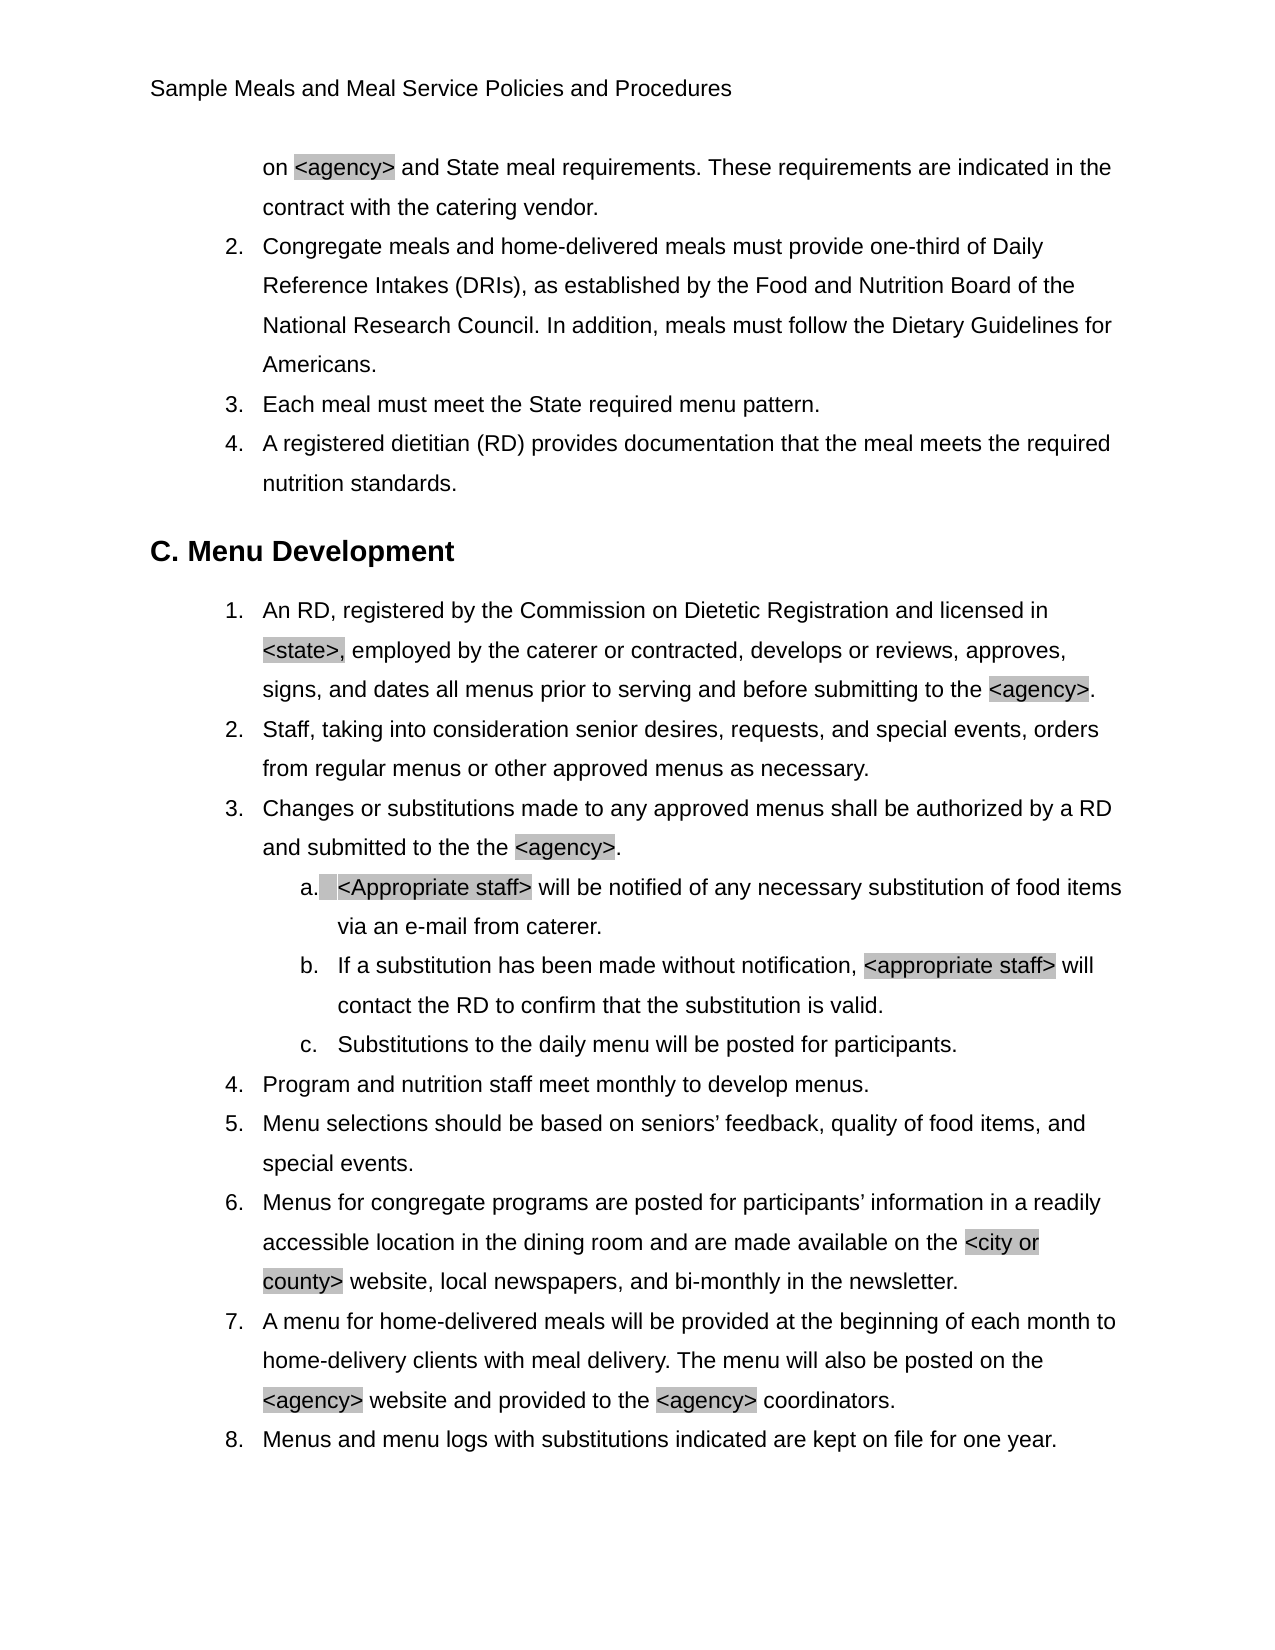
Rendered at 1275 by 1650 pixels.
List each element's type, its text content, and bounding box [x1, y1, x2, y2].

list <Appropriate staff> will be notified of any necessary substitution of food items via an e-mail from caterer. [300, 873, 1125, 939]
list Menus for congregate programs are posted for participants’ information in a readily accessible location in the dining room and are made available on the <city or county> website, local newspapers, and bi-monthly in the newsletter. [225, 1189, 1125, 1294]
subtitle Menu Development [150, 534, 1125, 568]
list Each meal must meet the State required menu pattern. [225, 391, 1125, 417]
list If a substitution has been made without notification, <appropriate staff> will contact the RD to confirm that the substitution is valid. [300, 952, 1125, 1018]
list A menu for home-delivered meals will be provided at the beginning of each month to home-delivery clients with meal delivery. The menu will also be posted on the <agency> website and provided to the <agency> coordinators. [225, 1308, 1125, 1413]
list Program and nutrition staff meet monthly to develop menus. [225, 1071, 1125, 1097]
list A registered dietitian (RD) provides documentation that the meal meets the required nutrition standards. [225, 430, 1125, 496]
list Congregate meals and home-delivered meals must provide one-third of Daily Reference Intakes (DRIs), as established by the Food and Nutrition Board of the National Research Council. In addition, meals must follow the Dietary Guidelines for Americans. [225, 233, 1125, 378]
list An RD, registered by the Commission on Dietetic Registration and licensed in <state>, employed by the caterer or contracted, develops or reviews, approves, signs, and dates all menus prior to serving and before submitting to the <agency>. [225, 597, 1125, 702]
list Changes or substitutions made to any approved menus shall be authorized by a RD and submitted to the the <agency>. [225, 794, 1125, 860]
list Substitutions to the daily menu will be posted for participants. [300, 1031, 1125, 1058]
list Staff, taking into consideration senior desires, requests, and special events, orders from regular menus or other approved menus as necessary. [225, 716, 1125, 781]
list Menu selections should be based on seniors’ feedback, quality of food items, and special events. [225, 1110, 1125, 1176]
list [225, 154, 1125, 220]
list Menus and menu logs with substitutions indicated are kept on file for one year. [225, 1426, 1125, 1452]
